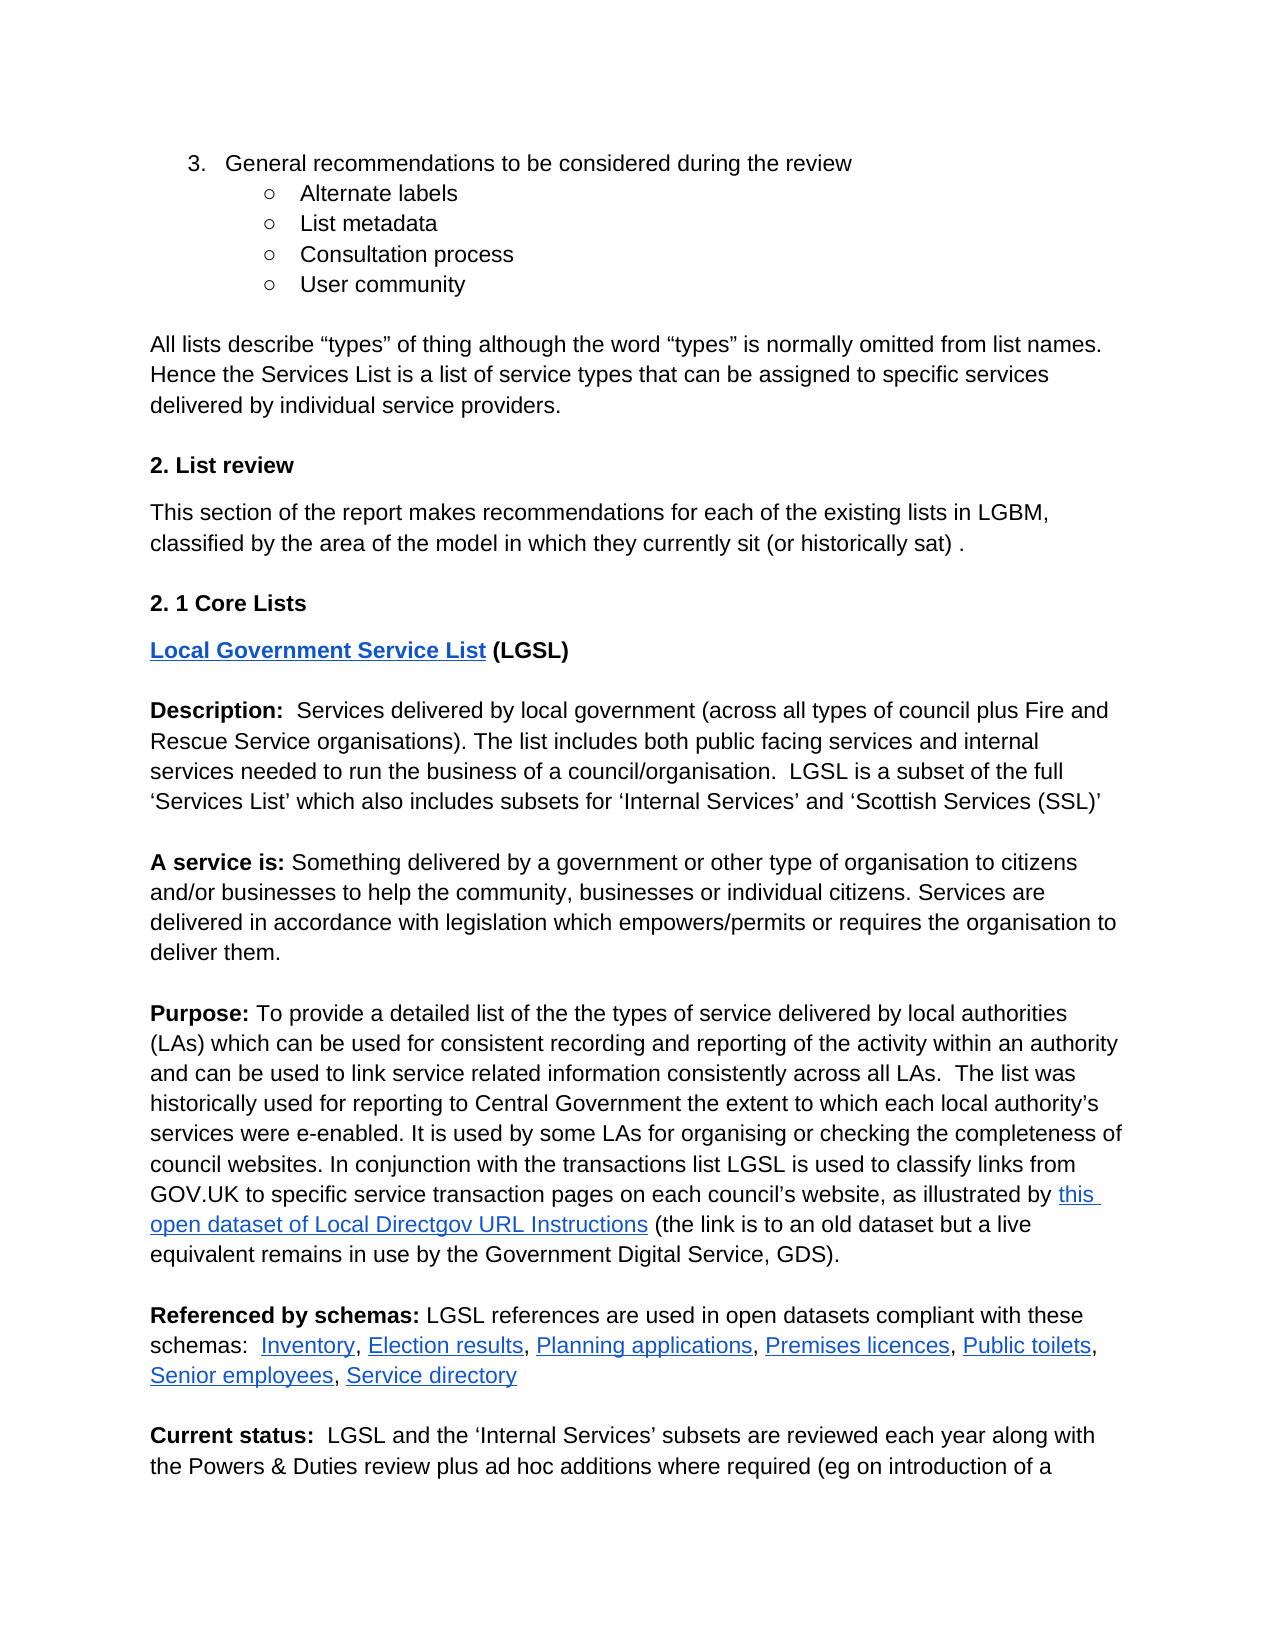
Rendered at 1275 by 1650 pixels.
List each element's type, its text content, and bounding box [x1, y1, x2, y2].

subtitle 2. 1 Core Lists [150, 590, 1125, 616]
text A service is: Something delivered by a government or other type of organisation to citizens and/or businesses to help the community, businesses or individual citizens. Services are delivered in accordance with legislation which empowers/permits or requires the organisation to deliver them. [150, 848, 1125, 966]
subtitle Local Government Service List (LGSL) [150, 637, 1125, 663]
text Referenced by schemas: LGSL references are used in open datasets compliant with these schemas: Inventory, Election results, Planning applications, Premises licences, Public toilets, Senior employees, Service directory [150, 1302, 1125, 1388]
list List metadata [262, 210, 1125, 237]
list Consultation process [262, 241, 1125, 267]
text This section of the report makes recommendations for each of the existing lists in LGBM, classified by the area of the model in which they currently sit (or historically sat) . [150, 499, 1125, 556]
text All lists describe “types” of thing although the word “types” is normally omitted from list names. Hence the Services List is a list of service types that can be assigned to specific services delivered by individual service providers. [150, 331, 1125, 418]
list Alternate labels [262, 180, 1125, 207]
list User community [262, 271, 1125, 297]
list General recommendations to be considered during the review [187, 150, 1125, 176]
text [150, 1422, 1125, 1479]
text Purpose: To provide a detailed list of the the types of service delivered by local authorities (LAs) which can be used for consistent recording and reporting of the activity within an authority and can be used to link service related information consistently across all LAs. The list was historically used for reporting to Central Government the extent to which each local authority’s services were e-enabled. It is used by some LAs for organising or checking the completeness of council websites. In conjunction with the transactions list LGSL is used to classify links from GOV.UK to specific service transaction pages on each council’s website, as illustrated by this open dataset of Local Directgov URL Instructions (the link is to an old dataset but a live equivalent remains in use by the Government Digital Service, GDS). [150, 999, 1125, 1268]
text Description: Services delivered by local government (across all types of council plus Fire and Rescue Service organisations). The list includes both public facing services and internal services needed to run the business of a council/organisation. LGSL is a subset of the full ‘Services List’ which also includes subsets for ‘Internal Services’ and ‘Scottish Services (SSL)’ [150, 697, 1125, 814]
subtitle 2. List review [150, 452, 1125, 478]
